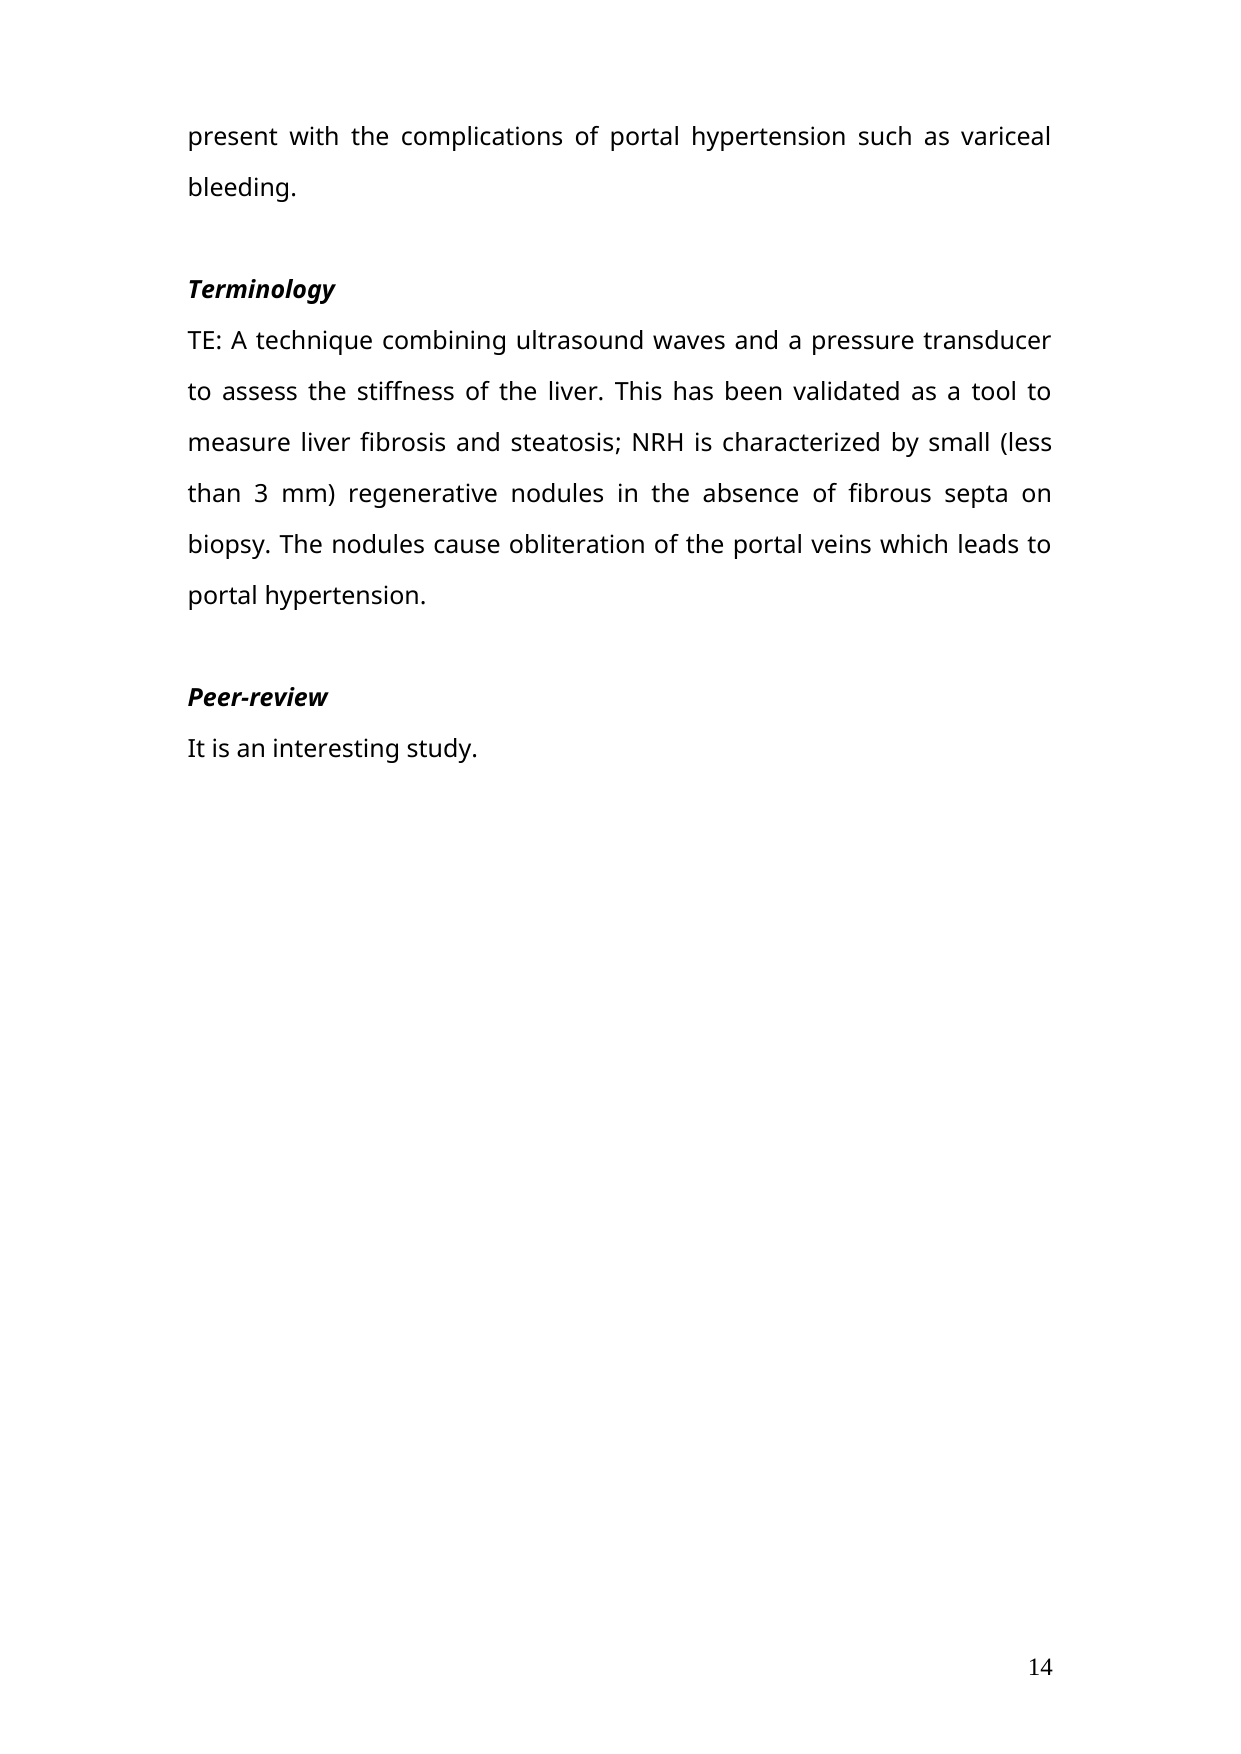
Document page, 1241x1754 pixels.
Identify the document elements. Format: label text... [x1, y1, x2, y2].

text Terminology [187, 271, 1053, 305]
text It is an interesting study. [187, 731, 1053, 765]
text Peer-review [187, 679, 1053, 714]
text TE: A technique combining ultrasound waves and a pressure transducer to assess the stiffness of the liver. This has been validated as a tool to measure liver fibrosis and steatosis; NRH is characterized by small (less than 3 mm) regenerative nodules in the absence of fibrous septa on biopsy. The nodules cause obliteration of the portal veins which leads to portal hypertension. [187, 322, 1053, 612]
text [187, 118, 1053, 203]
